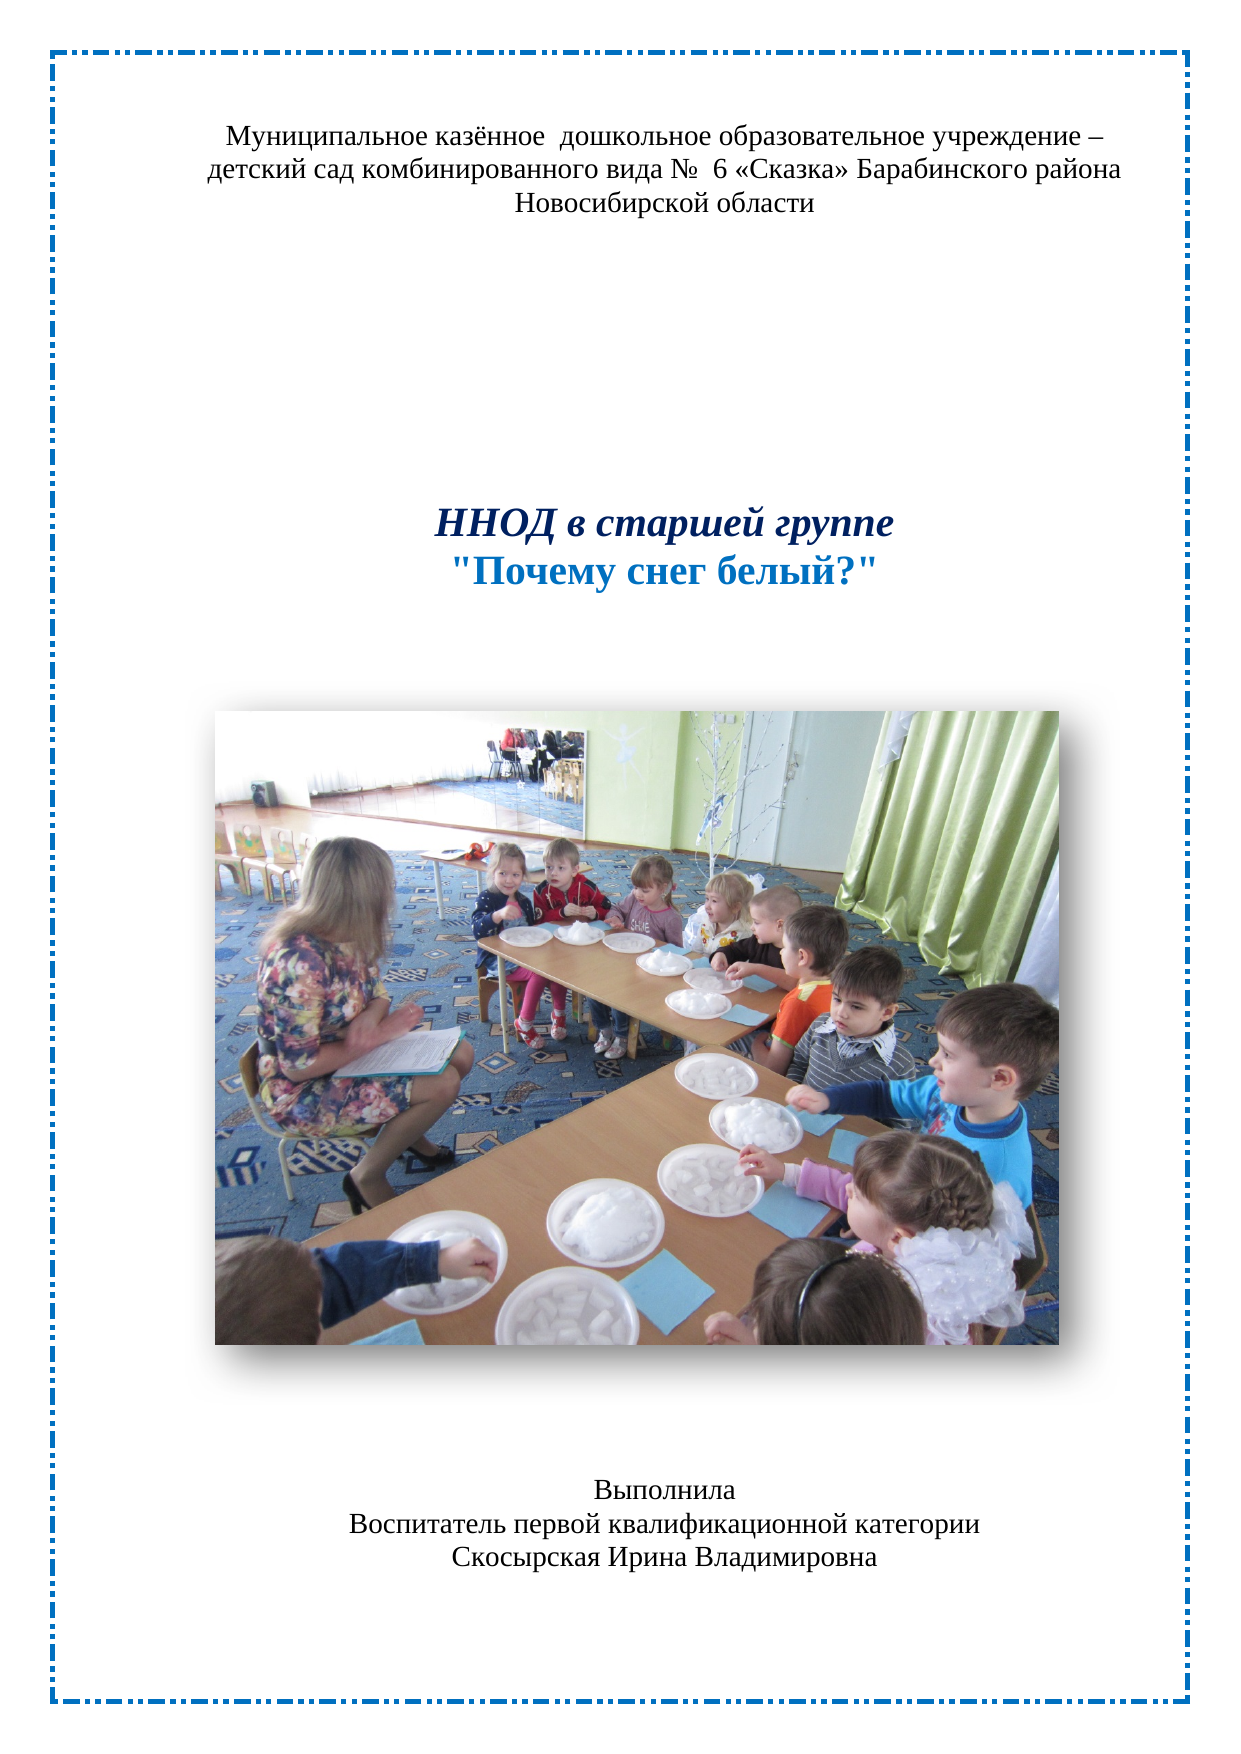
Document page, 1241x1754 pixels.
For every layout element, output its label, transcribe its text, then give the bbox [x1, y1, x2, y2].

text Выполнила [177, 1472, 1152, 1506]
text "Почему снег белый?" [177, 546, 1152, 594]
text Муниципальное казённое дошкольное образовательное учреждение – детский сад комбинированного вида № 6 «Сказка» Барабинского района Новосибирской области [177, 118, 1152, 219]
text ННОД в старшей группе [177, 498, 1152, 546]
text Воспитатель первой квалификационной категории Скосырская Ирина Владимировна [177, 1506, 1152, 1573]
picture [215, 711, 1059, 1345]
